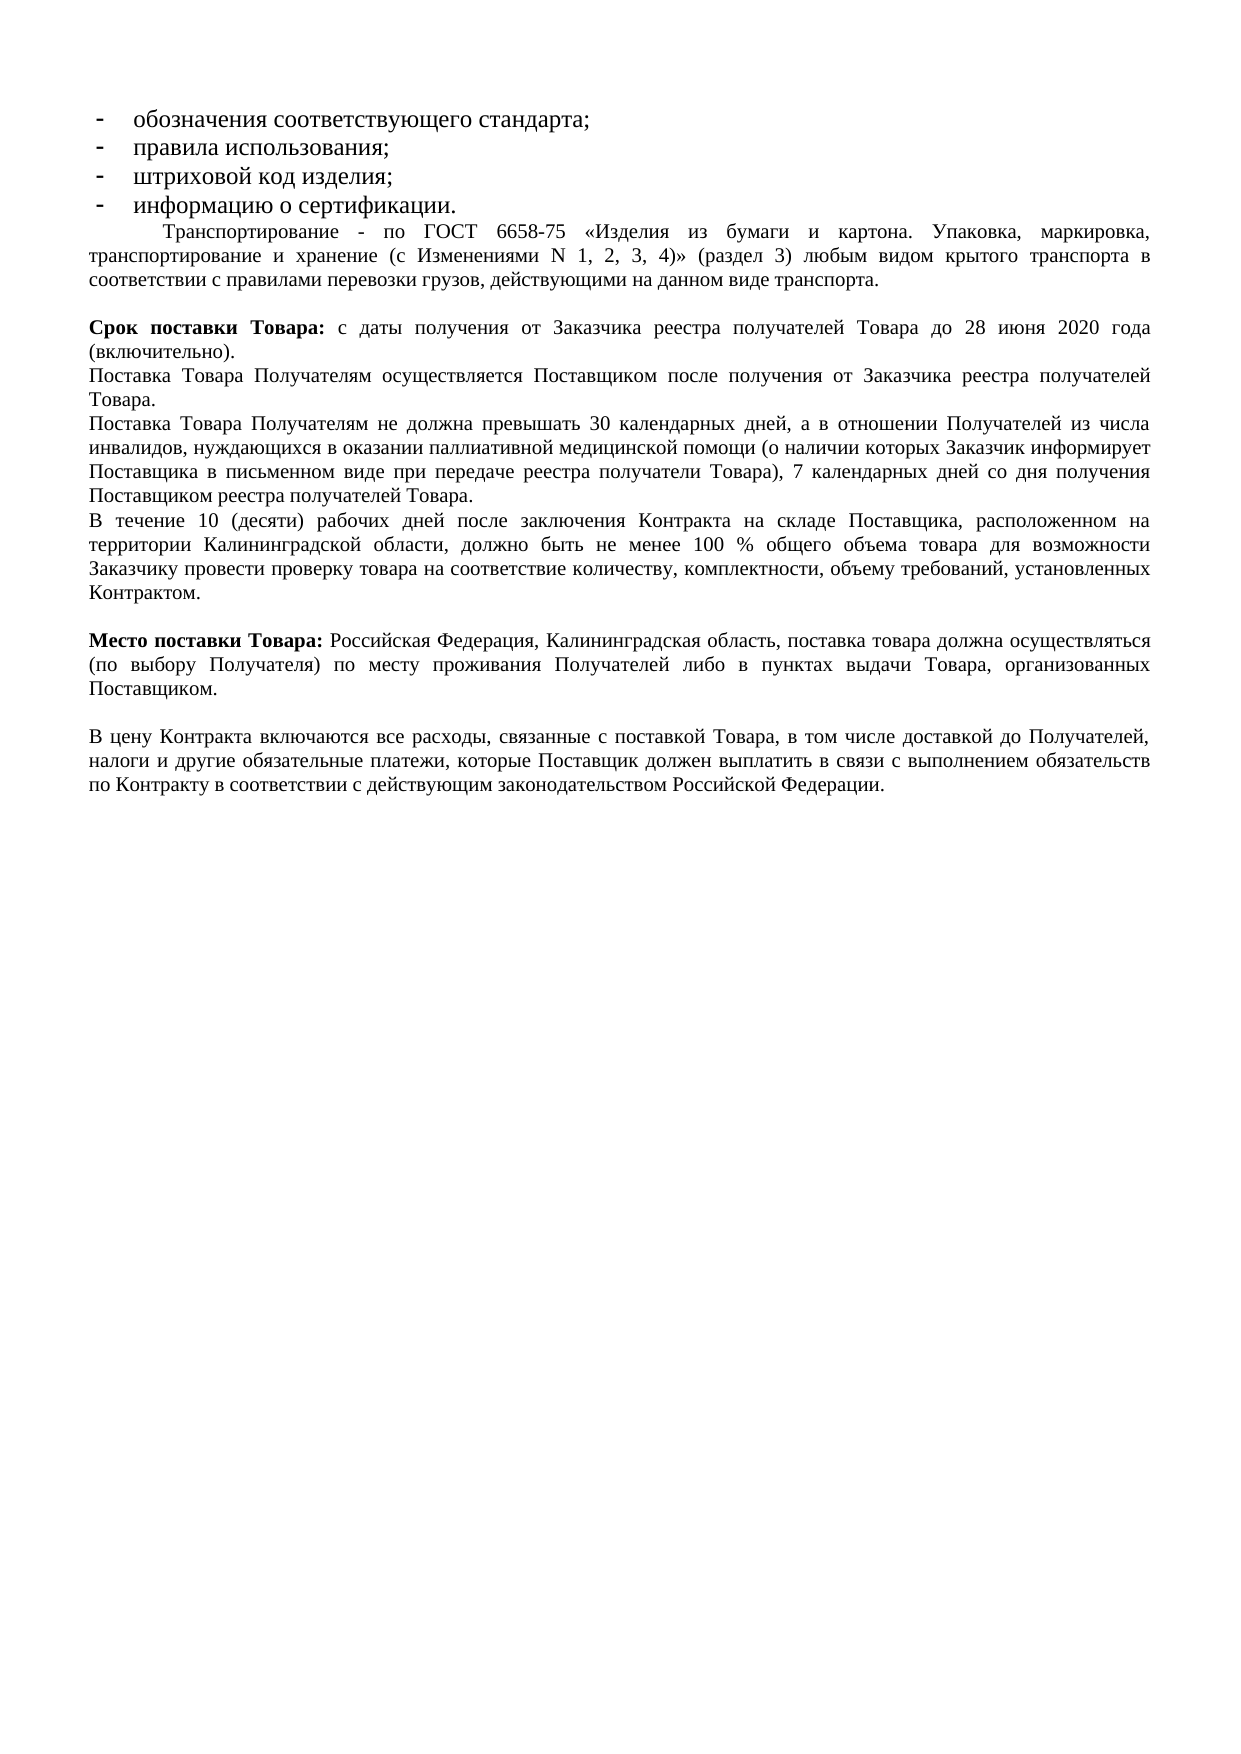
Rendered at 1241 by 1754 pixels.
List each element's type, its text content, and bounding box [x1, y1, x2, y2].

list правила использования; [96, 132, 1152, 161]
text Поставка Товара Получателям осуществляется Поставщиком после получения от Заказчика реестра получателей Товара. [89, 363, 1152, 411]
text Транспортирование - по ГОСТ 6658-75 «Изделия из бумаги и картона. Упаковка, маркировка, транспортирование и хранение (с Изменениями N 1, 2, 3, 4)» (раздел 3) любым видом крытого транспорта в соответствии с правилами перевозки грузов, действующими на данном виде транспорта. [89, 219, 1152, 291]
list информацию о сертификации. [96, 190, 1152, 219]
text Срок поставки Товара: с даты получения от Заказчика реестра получателей Товара до 28 июня 2020 года (включительно). [89, 315, 1152, 363]
text В течение 10 (десяти) рабочих дней после заключения Контракта на складе Поставщика, расположенном на территории Калининградской области, должно быть не менее 100 % общего объема товара для возможности Заказчику провести проверку товара на соответствие количеству, комплектности, объему требований, установленных Контрактом. [89, 507, 1152, 604]
text Поставка Товара Получателям не должна превышать 30 календарных дней, а в отношении Получателей из числа инвалидов, нуждающихся в оказании паллиативной медицинской помощи (о наличии которых Заказчик информирует Поставщика в письменном виде при передаче реестра получатели Товара), 7 календарных дней со дня получения Поставщиком реестра получателей Товара. [89, 411, 1152, 507]
list штриховой код изделия; [96, 161, 1152, 190]
text Место поставки Товара: Российская Федерация, Калининградская область, поставка товара должна осуществляться (по выбору Получателя) по месту проживания Получателей либо в пунктах выдачи Товара, организованных Поставщиком. [89, 628, 1152, 700]
list обозначения соответствующего стандарта; [96, 104, 1152, 132]
text В цену Контракта включаются все расходы, связанные с поставкой Товара, в том числе доставкой до Получателей, налоги и другие обязательные платежи, которые Поставщик должен выплатить в связи с выполнением обязательств по Контракту в соответствии с действующим законодательством Российской Федерации. [89, 724, 1152, 796]
